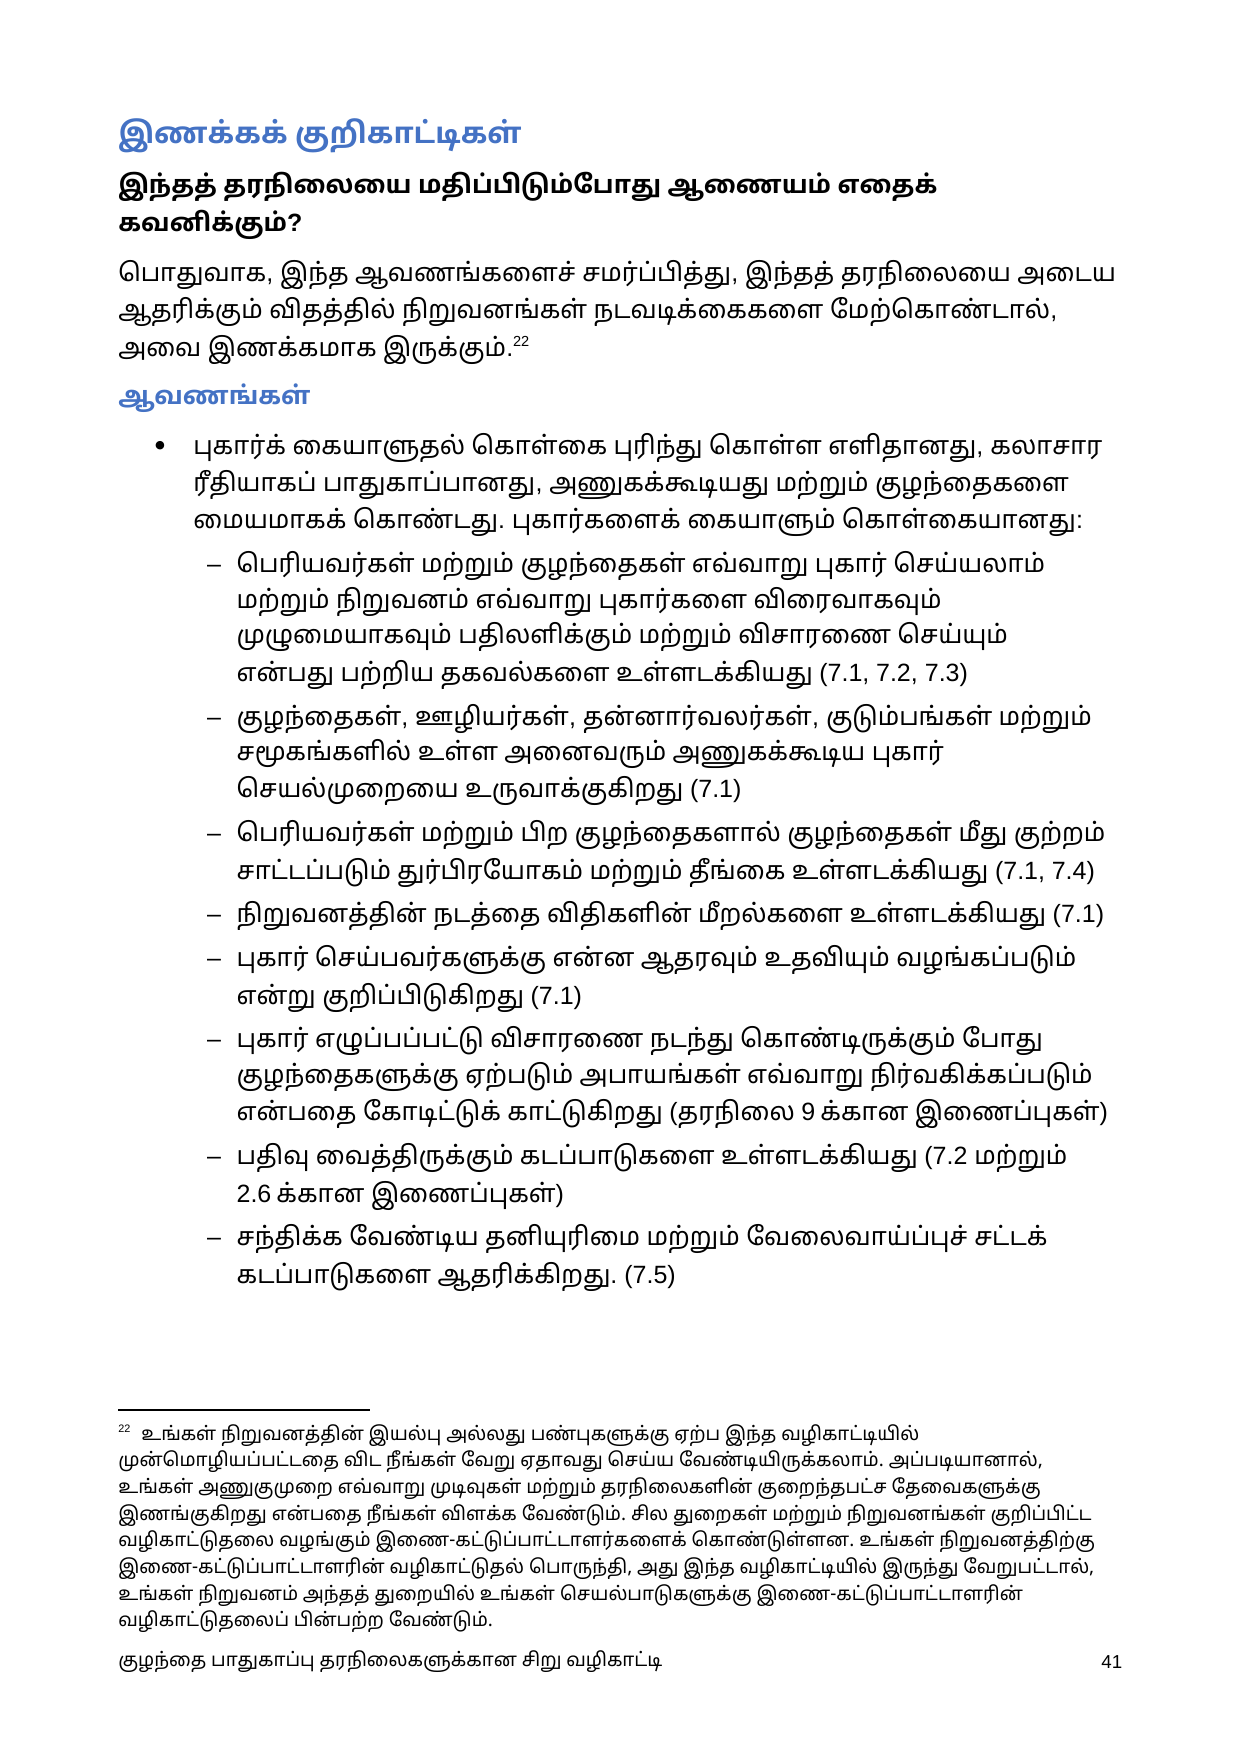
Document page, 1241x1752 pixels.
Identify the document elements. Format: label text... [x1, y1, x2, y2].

text பெரியவர்கள் மற்றும் குழந்தைகள் எவ்வாறு புகார் செய்யலாம் மற்றும் நிறுவனம் எவ்வாறு புகார்களை விரைவாகவும் முழுமையாகவும் பதிலளிக்கும் மற்றும் விசாரணை செய்யும் என்பது பற்றிய தகவல்களை உள்ளடக்கியது (7.1, 7.2, 7.3) [207, 549, 1103, 690]
text புகார் எழுப்பப்பட்டு விசாரணை நடந்து கொண்டிருக்கும் போது குழந்தைகளுக்கு ஏற்படும் அபாயங்கள் எவ்வாறு நிர்வகிக்கப்படும் என்பதை கோடிட்டுக் காட்டுகிறது (தரநிலை 9க்கான இணைப்புகள்) [207, 1024, 1122, 1130]
subtitle இணக்கக் குறிகாட்டிகள் [118, 118, 1122, 154]
text புகார் செய்பவர்களுக்கு என்ன ஆதரவும் உதவியும் வழங்கப்படும் என்று குறிப்பிடுகிறது (7.1) [207, 943, 1122, 1013]
text இந்தத் தரநிலையை மதிப்பிடும்போது ஆணையம் எதைக் கவனிக்கும்? [118, 172, 1122, 241]
text பதிவு வைத்திருக்கும் கடப்பாடுகளை உள்ளடக்கியது (7.2 மற்றும் 2.6க்கான இணைப்புகள்) [207, 1141, 1122, 1211]
text குழந்தைகள், ஊழியர்கள், தன்னார்வலர்கள், குடும்பங்கள் மற்றும் சமூகங்களில் உள்ள அனைவரும் அணுகக்கூடிய புகார் செயல்முறையை உருவாக்குகிறது (7.1) [207, 702, 1122, 807]
text பெரியவர்கள் மற்றும் பிற குழந்தைகளால் குழந்தைகள் மீது குற்றம் சாட்டப்படும் துர்பிரயோகம் மற்றும் தீங்கை உள்ளடக்கியது (7.1, 7.4) [207, 818, 1122, 888]
text நிறுவனத்தின் நடத்தை விதிகளின் மீறல்களை உள்ளடக்கியது (7.1) [207, 899, 1122, 932]
subtitle ஆவணங்கள் [118, 383, 1122, 414]
text சந்திக்க வேண்டிய தனியுரிமை மற்றும் வேலைவாய்ப்புச் சட்டக் கடப்பாடுகளை ஆதரிக்கிறது. (7.5) [207, 1222, 1122, 1292]
text புகார்க் கையாளுதல் கொள்கை புரிந்து கொள்ள எளிதானது, கலாசார ரீதியாகப் பாதுகாப்பானது, அணுகக்கூடியது மற்றும் குழந்தைகளை மையமாகக் கொண்டது. புகார்களைக் கையாளும் கொள்கையானது: [156, 431, 1122, 538]
text பொதுவாக, இந்த ஆவணங்களைச் சமர்ப்பித்து, இந்தத் தரநிலையை அடைய ஆதரிக்கும் விதத்தில் நிறுவனங்கள் நடவடிக்கைகளை மேற்கொண்டால், அவை இணக்கமாக இருக்கும். [118, 258, 1122, 365]
